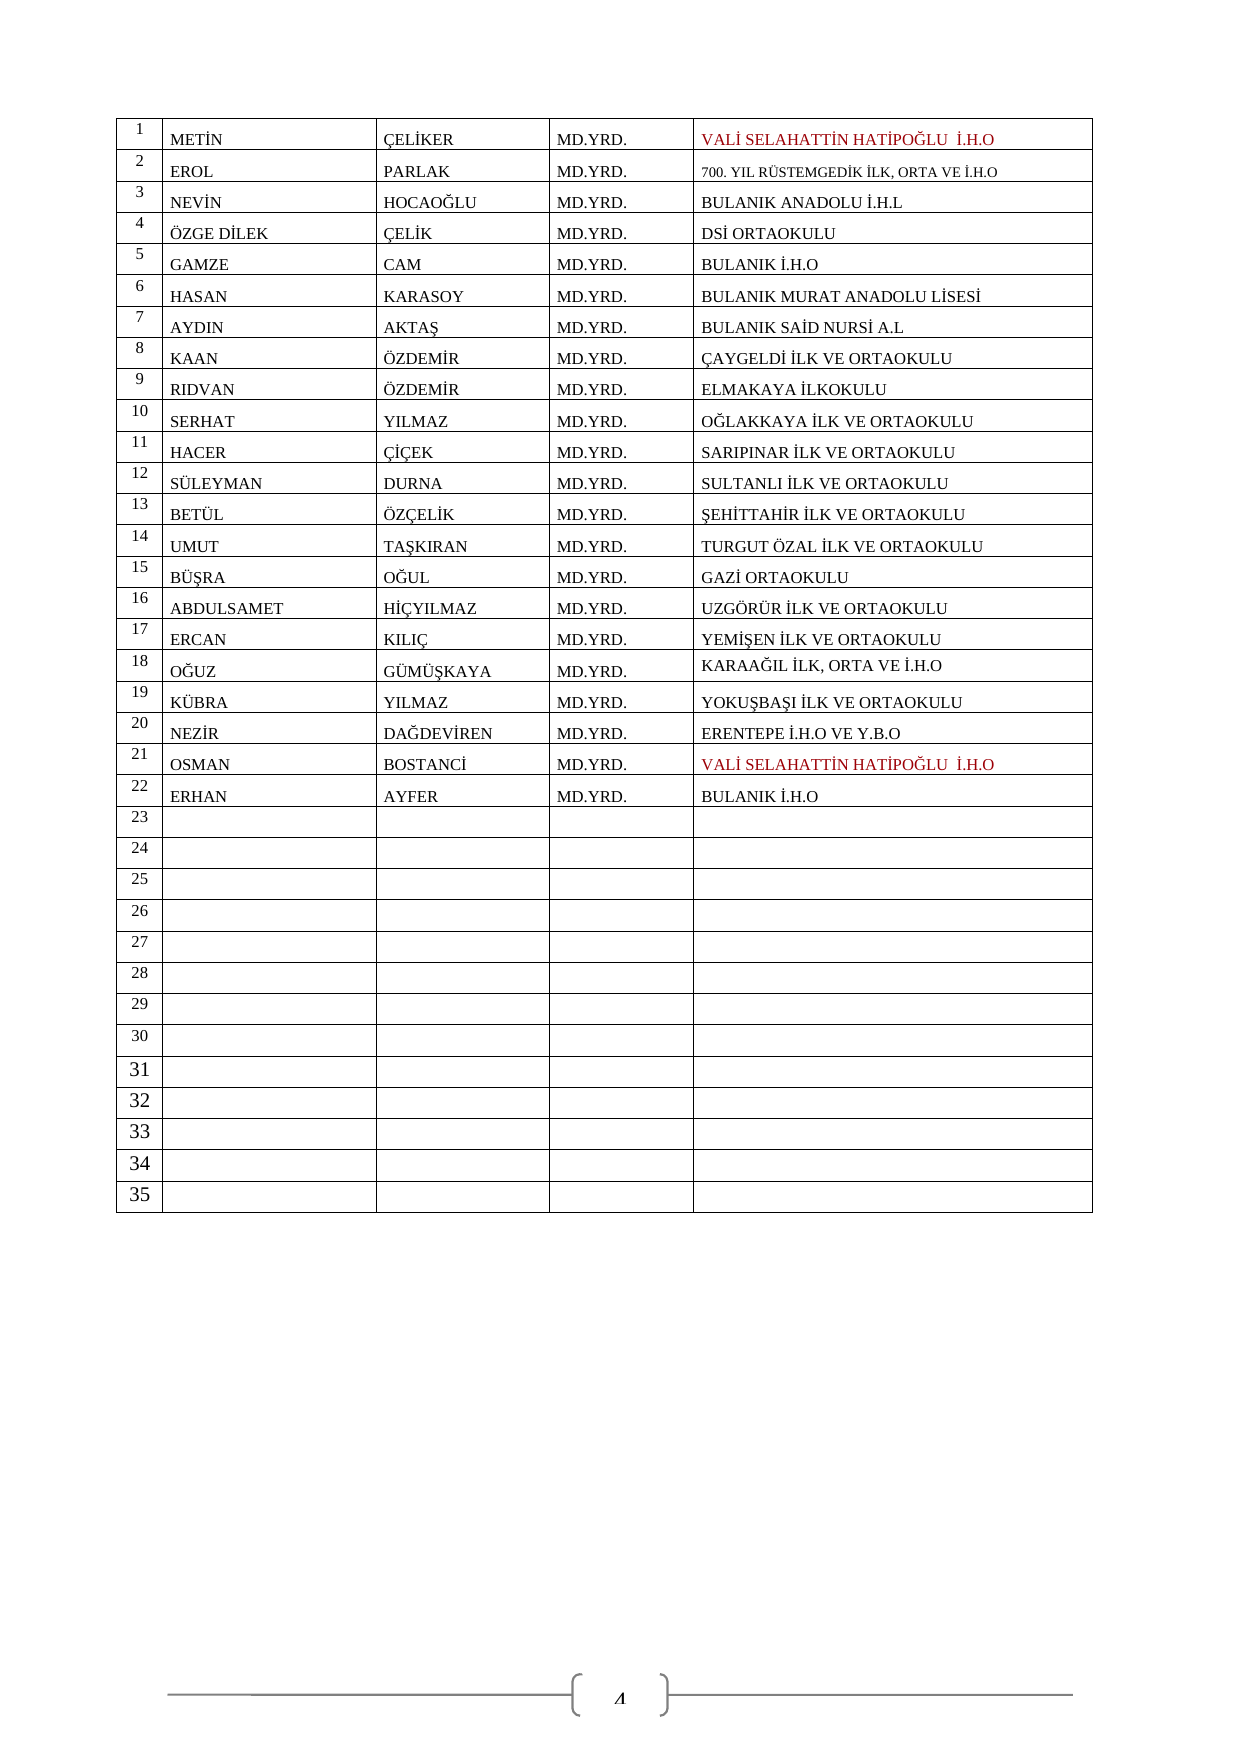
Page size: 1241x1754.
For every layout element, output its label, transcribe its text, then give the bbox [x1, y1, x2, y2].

table_cell DSİ ORTAOKULU [694, 213, 1092, 243]
table_cell 35 [117, 1182, 162, 1212]
table_cell MD.YRD. [550, 432, 693, 462]
table_cell TAŞKIRAN [377, 525, 549, 556]
table_cell BOSTANCİ [377, 744, 549, 774]
table_cell AYDIN [163, 307, 376, 337]
table_cell OĞUZ [163, 650, 376, 681]
table_cell [377, 994, 549, 1024]
table_cell 19 [117, 682, 162, 712]
table_cell MD.YRD. [550, 275, 693, 306]
table_cell BETÜL [163, 494, 376, 524]
table_cell SÜLEYMAN [163, 463, 376, 493]
table_cell MD.YRD. [550, 307, 693, 337]
table_cell 700. YIL RÜSTEMGEDİK İLK, ORTA VE İ.H.O [694, 150, 1092, 181]
table_cell 32 [117, 1088, 162, 1118]
table_cell 22 [117, 775, 162, 806]
table_cell 20 [117, 713, 162, 743]
table_cell 31 [117, 1057, 162, 1087]
table_cell 12 [117, 463, 162, 493]
table_cell PARLAK [377, 150, 549, 181]
table_cell 15 [117, 557, 162, 587]
table_cell [163, 1088, 376, 1118]
table_cell [377, 1119, 549, 1149]
table_cell 13 [117, 494, 162, 524]
table_cell KARAAĞIL İLK, ORTA VE İ.H.O [694, 650, 1092, 681]
table_cell YOKUŞBAŞI İLK VE ORTAOKULU [694, 682, 1092, 712]
table_cell [694, 994, 1092, 1024]
table_cell ÇELİK [377, 213, 549, 243]
table_cell [163, 1150, 376, 1181]
table_cell 17 [117, 619, 162, 649]
table_cell [550, 1088, 693, 1118]
table_cell MD.YRD. [550, 150, 693, 181]
table_cell [694, 1025, 1092, 1056]
table_cell NEVİN [163, 182, 376, 212]
table_cell GÜMÜŞKAYA [377, 650, 549, 681]
table_cell [163, 1182, 376, 1212]
table_cell 2 [117, 150, 162, 181]
table_cell 29 [117, 994, 162, 1024]
table_cell ÖZÇELİK [377, 494, 549, 524]
table_cell OSMAN [163, 744, 376, 774]
table_cell [550, 932, 693, 962]
table_cell [377, 963, 549, 993]
table_cell [550, 1057, 693, 1087]
table_cell 26 [117, 900, 162, 931]
table_cell [694, 1119, 1092, 1149]
table_cell MD.YRD. [550, 244, 693, 274]
table_cell HİÇYILMAZ [377, 588, 549, 618]
table_cell [163, 869, 376, 899]
table_cell YILMAZ [377, 400, 549, 431]
table_cell MD.YRD. [550, 182, 693, 212]
table_cell 7 [117, 307, 162, 337]
table_cell [550, 900, 693, 931]
table_cell GAZİ ORTAOKULU [694, 557, 1092, 587]
table_cell DURNA [377, 463, 549, 493]
table_cell 34 [117, 1150, 162, 1181]
table_cell 8 [117, 338, 162, 368]
table_cell MD.YRD. [550, 744, 693, 774]
table_cell 11 [117, 432, 162, 462]
table_cell [694, 807, 1092, 837]
table_cell [550, 963, 693, 993]
table_cell [694, 1150, 1092, 1181]
table_cell MD.YRD. [550, 713, 693, 743]
table_cell MD.YRD. [550, 682, 693, 712]
table_cell METİN [163, 119, 376, 149]
table_cell 9 [117, 369, 162, 399]
table_cell [377, 1182, 549, 1212]
table_cell BÜŞRA [163, 557, 376, 587]
table_cell MD.YRD. [550, 525, 693, 556]
table_cell MD.YRD. [550, 338, 693, 368]
table_cell ÖZGE DİLEK [163, 213, 376, 243]
table_cell ELMAKAYA İLKOKULU [694, 369, 1092, 399]
table_cell ÇAYGELDİ İLK VE ORTAOKULU [694, 338, 1092, 368]
table_cell 10 [117, 400, 162, 431]
table_cell [550, 1182, 693, 1212]
table_cell AYFER [377, 775, 549, 806]
table_cell BULANIK MURAT ANADOLU LİSESİ [694, 275, 1092, 306]
table_cell [694, 932, 1092, 962]
table_cell [550, 1119, 693, 1149]
table_cell 5 [117, 244, 162, 274]
table_cell VALİ SELAHATTİN HATİPOĞLU İ.H.O [694, 744, 1092, 774]
table_cell UMUT [163, 525, 376, 556]
table_cell MD.YRD. [550, 557, 693, 587]
table_cell 24 [117, 838, 162, 868]
table_cell 1 [117, 119, 162, 149]
table_cell 18 [117, 650, 162, 681]
table_cell MD.YRD. [550, 119, 693, 149]
table_cell BULANIK İ.H.O [694, 244, 1092, 274]
table_cell SARIPINAR İLK VE ORTAOKULU [694, 432, 1092, 462]
table_cell VALİ SELAHATTİN HATİPOĞLU İ.H.O [694, 119, 1092, 149]
table_cell [550, 807, 693, 837]
table_cell 21 [117, 744, 162, 774]
table_cell 27 [117, 932, 162, 962]
table_cell [163, 1057, 376, 1087]
table_cell BULANIK ANADOLU İ.H.L [694, 182, 1092, 212]
table_cell [377, 932, 549, 962]
table_cell 25 [117, 869, 162, 899]
table_cell EROL [163, 150, 376, 181]
table_cell 6 [117, 275, 162, 306]
table_cell [377, 1088, 549, 1118]
table_cell 3 [117, 182, 162, 212]
table_cell [550, 994, 693, 1024]
table_cell KAAN [163, 338, 376, 368]
table_cell [694, 963, 1092, 993]
table_cell [377, 1025, 549, 1056]
table_cell [163, 1119, 376, 1149]
table_cell [163, 838, 376, 868]
table_cell NEZİR [163, 713, 376, 743]
table_cell 28 [117, 963, 162, 993]
table_cell [377, 1057, 549, 1087]
table_cell 14 [117, 525, 162, 556]
table_cell [163, 900, 376, 931]
table_cell MD.YRD. [550, 775, 693, 806]
table_cell MD.YRD. [550, 494, 693, 524]
table_cell MD.YRD. [550, 213, 693, 243]
table_cell KILIÇ [377, 619, 549, 649]
table_cell ÇELİKER [377, 119, 549, 149]
table_cell RIDVAN [163, 369, 376, 399]
table_cell [550, 1025, 693, 1056]
table_cell DAĞDEVİREN [377, 713, 549, 743]
table_cell 16 [117, 588, 162, 618]
table_cell HASAN [163, 275, 376, 306]
table_cell [694, 838, 1092, 868]
table_cell ÇİÇEK [377, 432, 549, 462]
table_cell 30 [117, 1025, 162, 1056]
table_cell [550, 869, 693, 899]
table_cell [377, 869, 549, 899]
table_cell KARASOY [377, 275, 549, 306]
table_cell [694, 900, 1092, 931]
table_cell [377, 1150, 549, 1181]
table_cell UZGÖRÜR İLK VE ORTAOKULU [694, 588, 1092, 618]
table_cell [377, 900, 549, 931]
table_cell TURGUT ÖZAL İLK VE ORTAOKULU [694, 525, 1092, 556]
table_cell [377, 807, 549, 837]
table_cell [163, 932, 376, 962]
table_cell [163, 963, 376, 993]
table_cell 33 [117, 1119, 162, 1149]
table_cell ŞEHİTTAHİR İLK VE ORTAOKULU [694, 494, 1092, 524]
table_cell 4 [117, 213, 162, 243]
table_cell MD.YRD. [550, 463, 693, 493]
table_cell BULANIK İ.H.O [694, 775, 1092, 806]
table_cell OĞLAKKAYA İLK VE ORTAOKULU [694, 400, 1092, 431]
table_cell [694, 1088, 1092, 1118]
table_cell [163, 1025, 376, 1056]
table_cell ERHAN [163, 775, 376, 806]
table_cell AKTAŞ [377, 307, 549, 337]
table_cell [550, 838, 693, 868]
table_cell YILMAZ [377, 682, 549, 712]
table_cell [694, 1182, 1092, 1212]
table_cell SULTANLI İLK VE ORTAOKULU [694, 463, 1092, 493]
table_cell [694, 869, 1092, 899]
table_cell [694, 1057, 1092, 1087]
table_cell MD.YRD. [550, 400, 693, 431]
table_cell 23 [117, 807, 162, 837]
table_cell GAMZE [163, 244, 376, 274]
table_cell ÖZDEMİR [377, 338, 549, 368]
table_cell [377, 838, 549, 868]
table_cell HACER [163, 432, 376, 462]
table_cell MD.YRD. [550, 369, 693, 399]
table_cell [163, 807, 376, 837]
table_cell ERENTEPE İ.H.O VE Y.B.O [694, 713, 1092, 743]
table_cell MD.YRD. [550, 650, 693, 681]
table_cell SERHAT [163, 400, 376, 431]
table_cell ÖZDEMİR [377, 369, 549, 399]
table_cell OĞUL [377, 557, 549, 587]
table_cell CAM [377, 244, 549, 274]
table_cell KÜBRA [163, 682, 376, 712]
table_cell MD.YRD. [550, 588, 693, 618]
table_cell HOCAOĞLU [377, 182, 549, 212]
table_cell ABDULSAMET [163, 588, 376, 618]
table_cell BULANIK SAİD NURSİ A.L [694, 307, 1092, 337]
table_cell [550, 1150, 693, 1181]
table_cell YEMİŞEN İLK VE ORTAOKULU [694, 619, 1092, 649]
table_cell [163, 994, 376, 1024]
table_cell ERCAN [163, 619, 376, 649]
table_cell MD.YRD. [550, 619, 693, 649]
